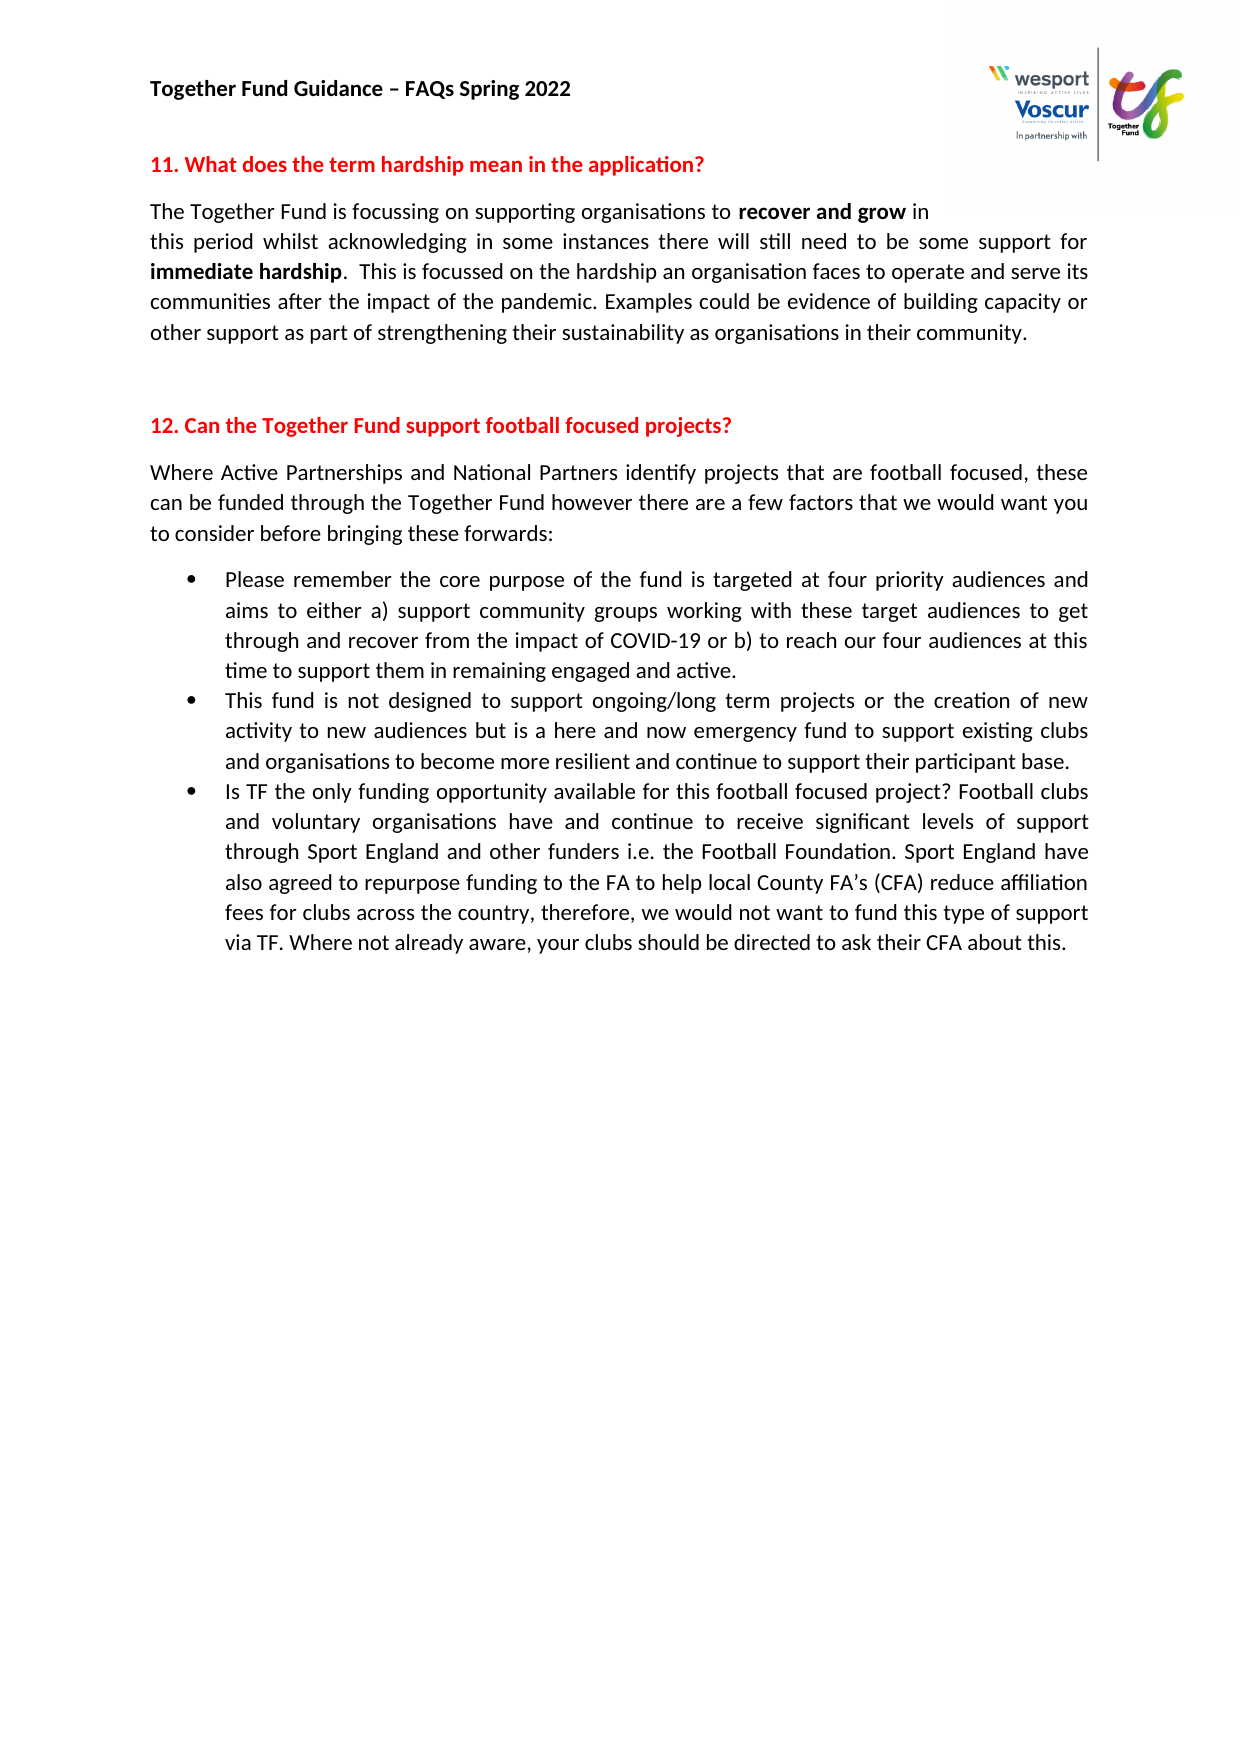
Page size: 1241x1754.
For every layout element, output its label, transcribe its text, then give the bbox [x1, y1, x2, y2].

list Please remember the core purpose of the fund is targeted at four priority audiences and aims to either a) support community groups working with these target audiences to get through and recover from the impact of COVID-19 or b) to reach our four audiences at this time to support them in remaining engaged and active. [187, 566, 1090, 684]
text 12. Can the Together Fund support football focused projects? [150, 411, 1090, 439]
text 11. What does the term hardship mean in the application? [150, 150, 1090, 178]
text The Together Fund is focussing on supporting organisations to recover and grow in this period whilst acknowledging in some instances there will still need to be some support for immediate hardship. This is focussed on the hardship an organisation faces to operate and serve its communities after the impact of the pandemic. Examples could be evidence of building capacity or other support as part of strengthening their sustainability as organisations in their community. [150, 197, 1090, 346]
list This fund is not designed to support ongoing/long term projects or the creation of new activity to new audiences but is a here and now emergency fund to support existing clubs and organisations to become more resilient and continue to support their participant base. [187, 686, 1090, 775]
text Where Active Partnerships and National Partners identify projects that are football focused, these can be funded through the Together Fund however there are a few factors that we would want you to consider before bringing these forwards: [150, 458, 1090, 547]
list Is TF the only funding opportunity available for this football focused project? Football clubs and voluntary organisations have and continue to receive significant levels of support through Sport England and other funders i.e. the Football Foundation. Sport England have also agreed to repurpose funding to the FA to help local County FA’s (CFA) reduce affiliation fees for clubs across the country, therefore, we would not want to fund this type of support via TF. Where not already aware, your clubs should be directed to ask their CFA about this. [187, 777, 1090, 956]
picture [948, 0, 1240, 209]
